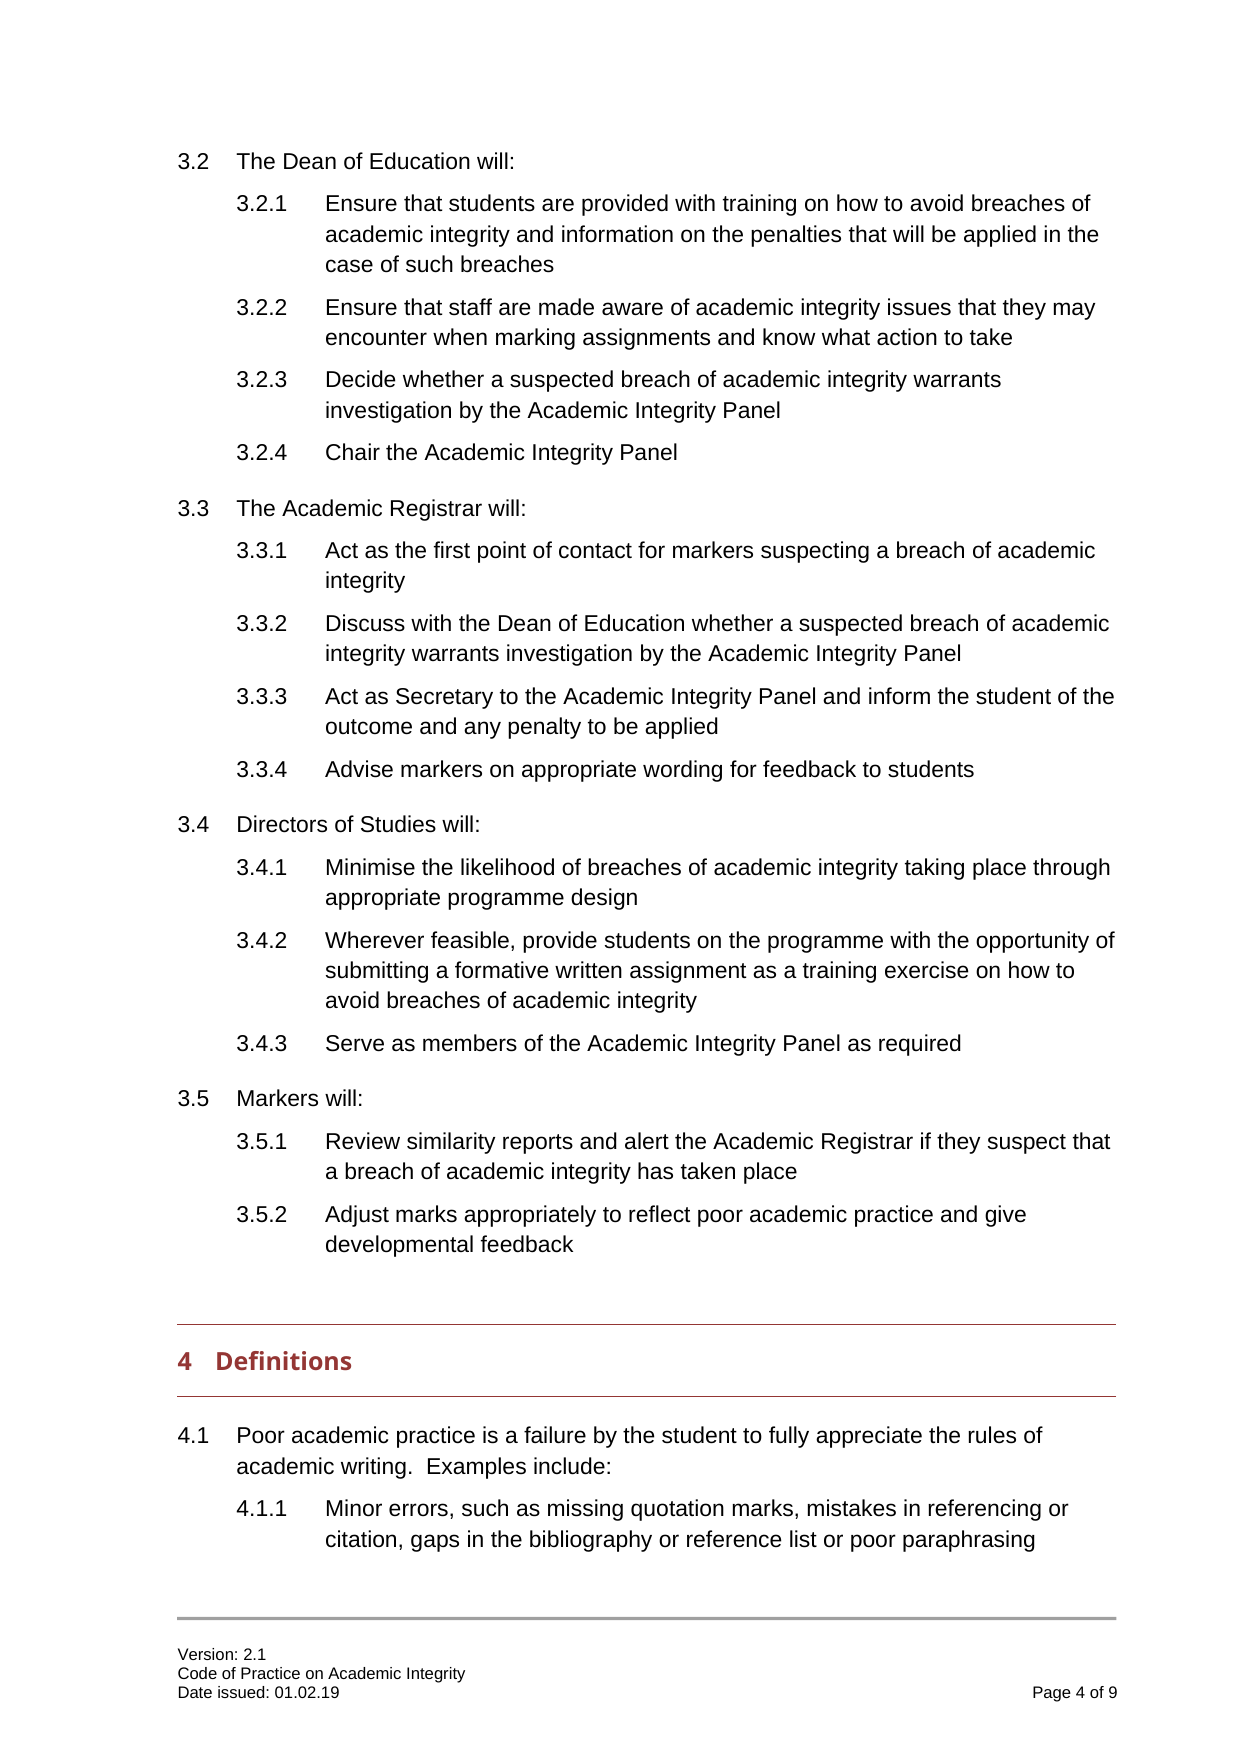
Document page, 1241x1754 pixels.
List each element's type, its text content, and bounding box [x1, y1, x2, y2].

list Ensure that students are provided with training on how to avoid breaches of academic integrity and information on the penalties that will be applied in the case of such breaches [236, 190, 1116, 277]
list Review similarity reports and alert the Academic Registrar if they suspect that a breach of academic integrity has taken place [236, 1128, 1116, 1184]
list Wherever feasible, provide students on the programme with the opportunity of submitting a formative written assignment as a training exercise on how to avoid breaches of academic integrity [236, 927, 1116, 1014]
list Discuss with the Dean of Education whether a suspected breach of academic integrity warrants investigation by the Academic Integrity Panel [236, 610, 1116, 667]
list Advise markers on appropriate wording for feedback to students [236, 756, 1116, 782]
list Ensure that staff are made aware of academic integrity issues that they may encounter when marking assignments and know what action to take [236, 293, 1116, 350]
list Minimise the likelihood of breaches of academic integrity taking place through appropriate programme design [236, 854, 1116, 911]
list Serve as members of the Academic Integrity Panel as required [236, 1030, 1116, 1056]
list Minor errors, such as missing quotation marks, mistakes in referencing or citation, gaps in the bibliography or reference list or poor paraphrasing [236, 1495, 1116, 1552]
text Markers will: [177, 1085, 1116, 1112]
list Act as Secretary to the Academic Integrity Panel and inform the student of the outcome and any penalty to be applied [236, 683, 1116, 740]
list Decide whether a suspected breach of academic integrity warrants investigation by the Academic Integrity Panel [236, 366, 1116, 423]
text The Dean of Education will: [177, 148, 1116, 174]
text Poor academic practice is a failure by the student to fully appreciate the rules of academic writing. Examples include: [177, 1422, 1116, 1479]
subtitle Definitions [177, 1325, 1116, 1396]
text The Academic Registrar will: [177, 494, 1116, 521]
text Directors of Studies will: [177, 811, 1116, 838]
list Adjust marks appropriately to reflect poor academic practice and give developmental feedback [236, 1201, 1116, 1257]
list Chair the Academic Integrity Panel [236, 439, 1116, 466]
list Act as the first point of contact for markers suspecting a breach of academic integrity [236, 537, 1116, 594]
